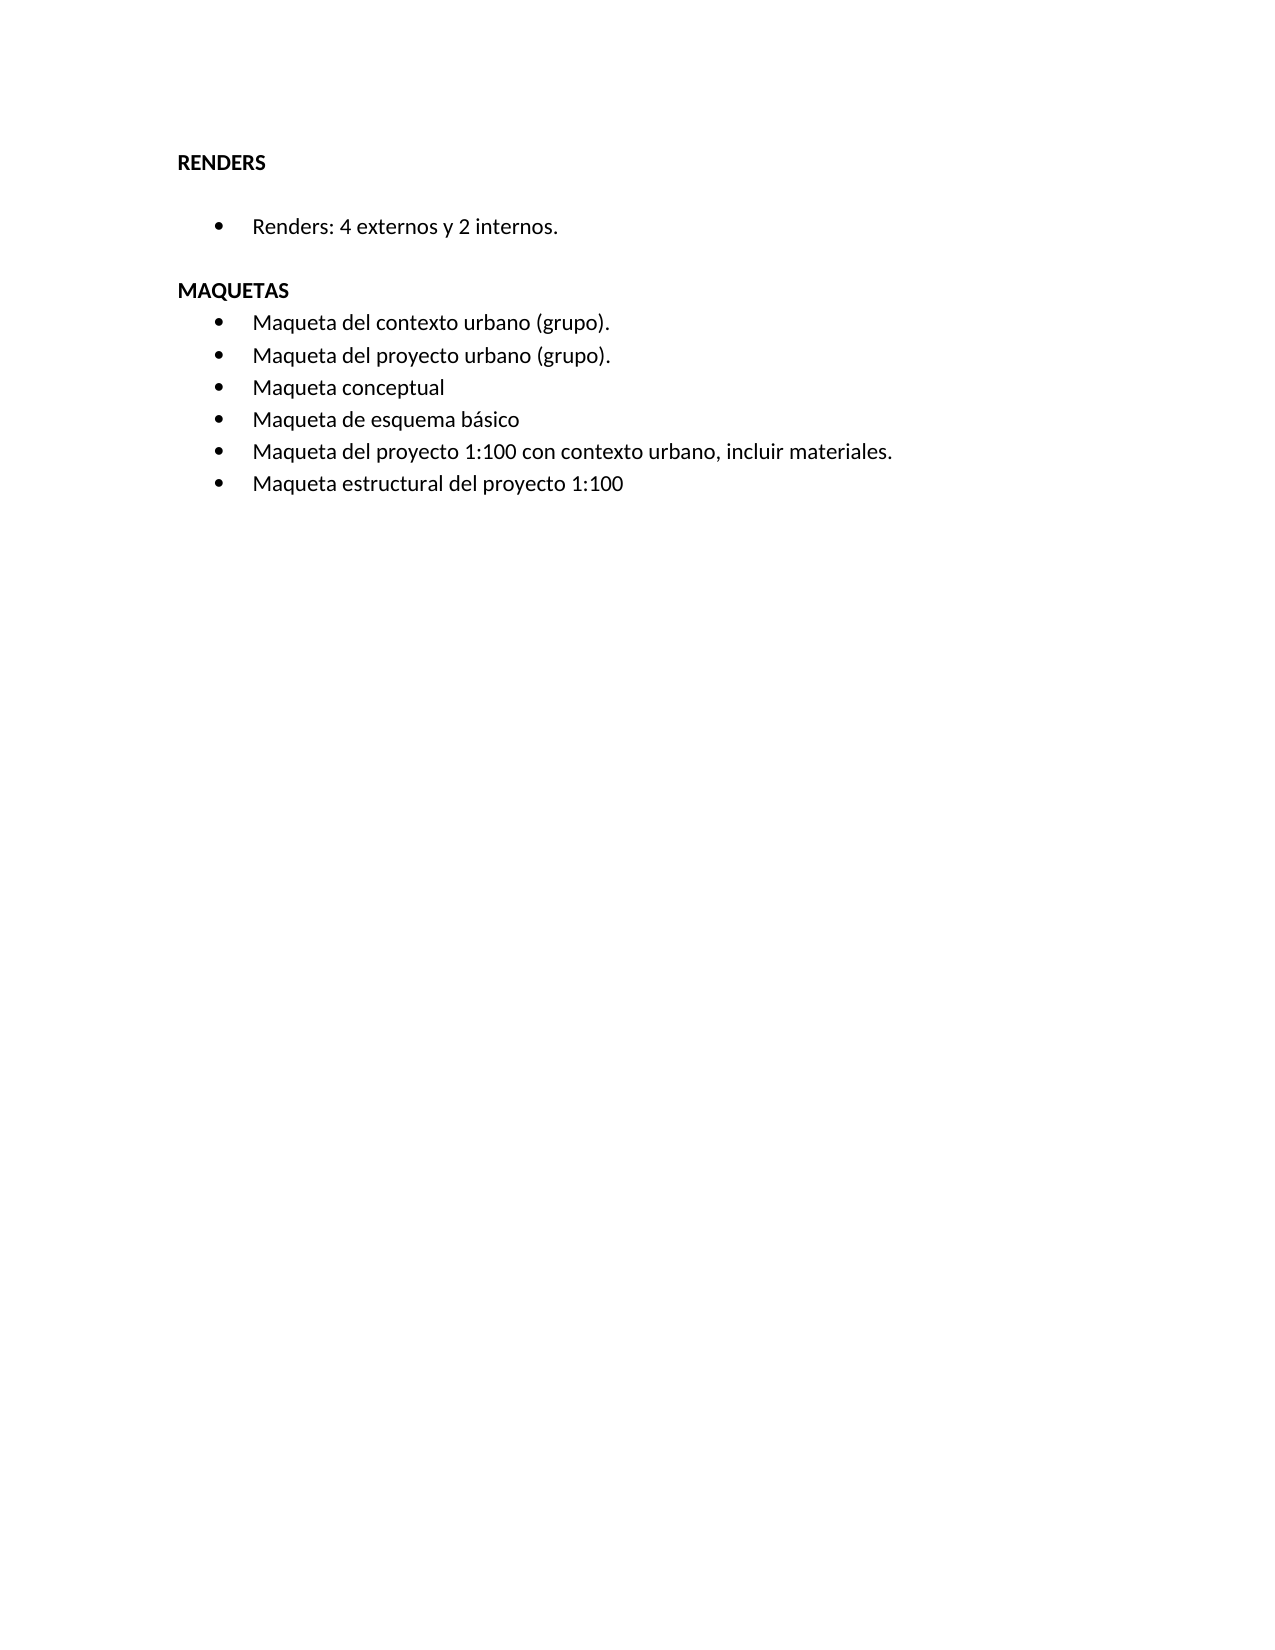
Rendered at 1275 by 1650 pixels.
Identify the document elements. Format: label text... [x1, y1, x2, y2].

text RENDERS [177, 148, 1098, 176]
list Maqueta conceptual [215, 373, 1098, 401]
list Maqueta de esquema básico [215, 405, 1098, 433]
list Maqueta del proyecto 1:100 con contexto urbano, incluir materiales. [215, 437, 1098, 465]
list Renders: 4 externos y 2 internos. [215, 212, 1098, 240]
list Maqueta del contexto urbano (grupo). [215, 308, 1098, 337]
text MAQUETAS [177, 276, 1098, 304]
list Maqueta estructural del proyecto 1:100 [215, 469, 1098, 497]
list Maqueta del proyecto urbano (grupo). [215, 341, 1098, 369]
